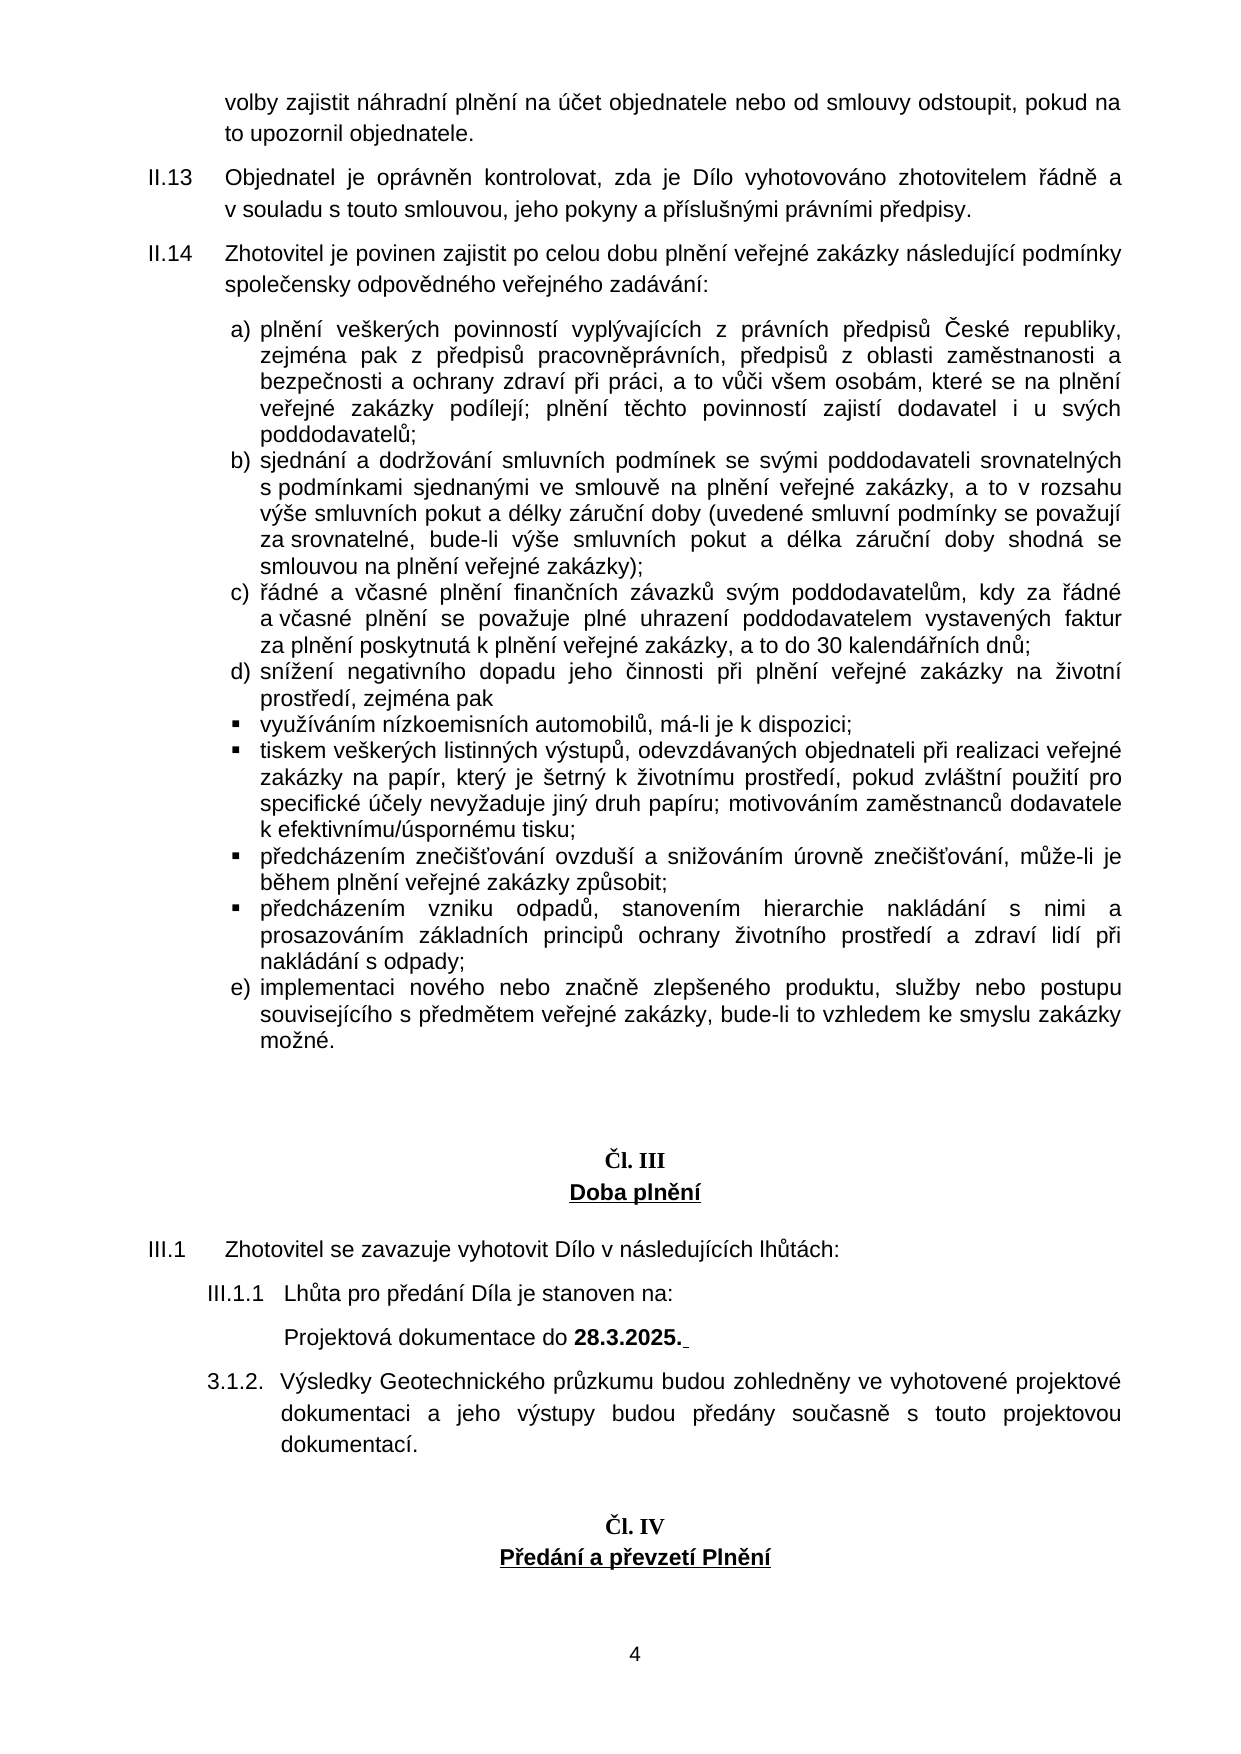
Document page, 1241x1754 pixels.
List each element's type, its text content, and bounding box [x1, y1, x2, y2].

list snížení negativního dopadu jeho činnosti při plnění veřejné zakázky na životní prostředí, zejména pak [230, 658, 1122, 711]
list řádné a včasné plnění finančních závazků svým poddodavatelům, kdy za řádné a včasné plnění se považuje plné uhrazení poddodavatelem vystavených faktur za plnění poskytnutá k plnění veřejné zakázky, a to do 30 kalendářních dnů; [230, 579, 1122, 658]
list implementaci nového nebo značně zlepšeného produktu, služby nebo postupu souvisejícího s předmětem veřejné zakázky, bude-li to vzhledem ke smyslu zakázky možné. [230, 974, 1122, 1053]
list Zhotovitel se zavazuje vyhotovit Dílo v následujících lhůtách: [148, 1236, 1122, 1262]
list předcházením znečišťování ovzduší a snižováním úrovně znečišťování, může-li je během plnění veřejné zakázky způsobit; [230, 843, 1122, 895]
list Objednatel je oprávněn kontrolovat, zda je Dílo vyhotovováno zhotovitelem řádně a v souladu s touto smlouvou, jeho pokyny a příslušnými právními předpisy. [148, 164, 1122, 222]
list 3.1.2. Výsledky Geotechnického průzkumu budou zohledněny ve vyhotovené projektové dokumentaci a jeho výstupy budou předány současně s touto projektovou dokumentací. [207, 1368, 1122, 1457]
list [148, 89, 1122, 147]
list Lhůta pro předání Díla je stanoven na: [207, 1280, 1122, 1306]
list plnění veškerých povinností vyplývajících z právních předpisů České republiky, zejména pak z předpisů pracovněprávních, předpisů z oblasti zaměstnanosti a bezpečnosti a ochrany zdraví při práci, a to vůči všem osobám, které se na plnění veřejné zakázky podílejí; plnění těchto povinností zajistí dodavatel i u svých poddodavatelů; [230, 316, 1122, 447]
list Projektová dokumentace do 28.3.2025. [283, 1324, 1122, 1350]
list tiskem veškerých listinných výstupů, odevzdávaných objednateli při realizaci veřejné zakázky na papír, který je šetrný k životnímu prostředí, pokud zvláštní použití pro specifické účely nevyžaduje jiný druh papíru; motivováním zaměstnanců dodavatele k efektivnímu/úspornému tisku; [230, 737, 1122, 843]
text Doba plnění [148, 1147, 1122, 1206]
list předcházením vzniku odpadů, stanovením hierarchie nakládání s nimi a prosazováním základních principů ochrany životního prostředí a zdraví lidí při nakládání s odpady; [230, 895, 1122, 974]
list sjednání a dodržování smluvních podmínek se svými poddodavateli srovnatelných s podmínkami sjednanými ve smlouvě na plnění veřejné zakázky, a to v rozsahu výše smluvních pokut a délky záruční doby (uvedené smluvní podmínky se považují za srovnatelné, bude-li výše smluvních pokut a délka záruční doby shodná se smlouvou na plnění veřejné zakázky); [230, 447, 1122, 579]
text Předání a převzetí Plnění [148, 1513, 1122, 1571]
list Zhotovitel je povinen zajistit po celou dobu plnění veřejné zakázky následující podmínky společensky odpovědného veřejného zadávání: [148, 240, 1122, 298]
list využíváním nízkoemisních automobilů, má-li je k dispozici; [230, 711, 1122, 737]
